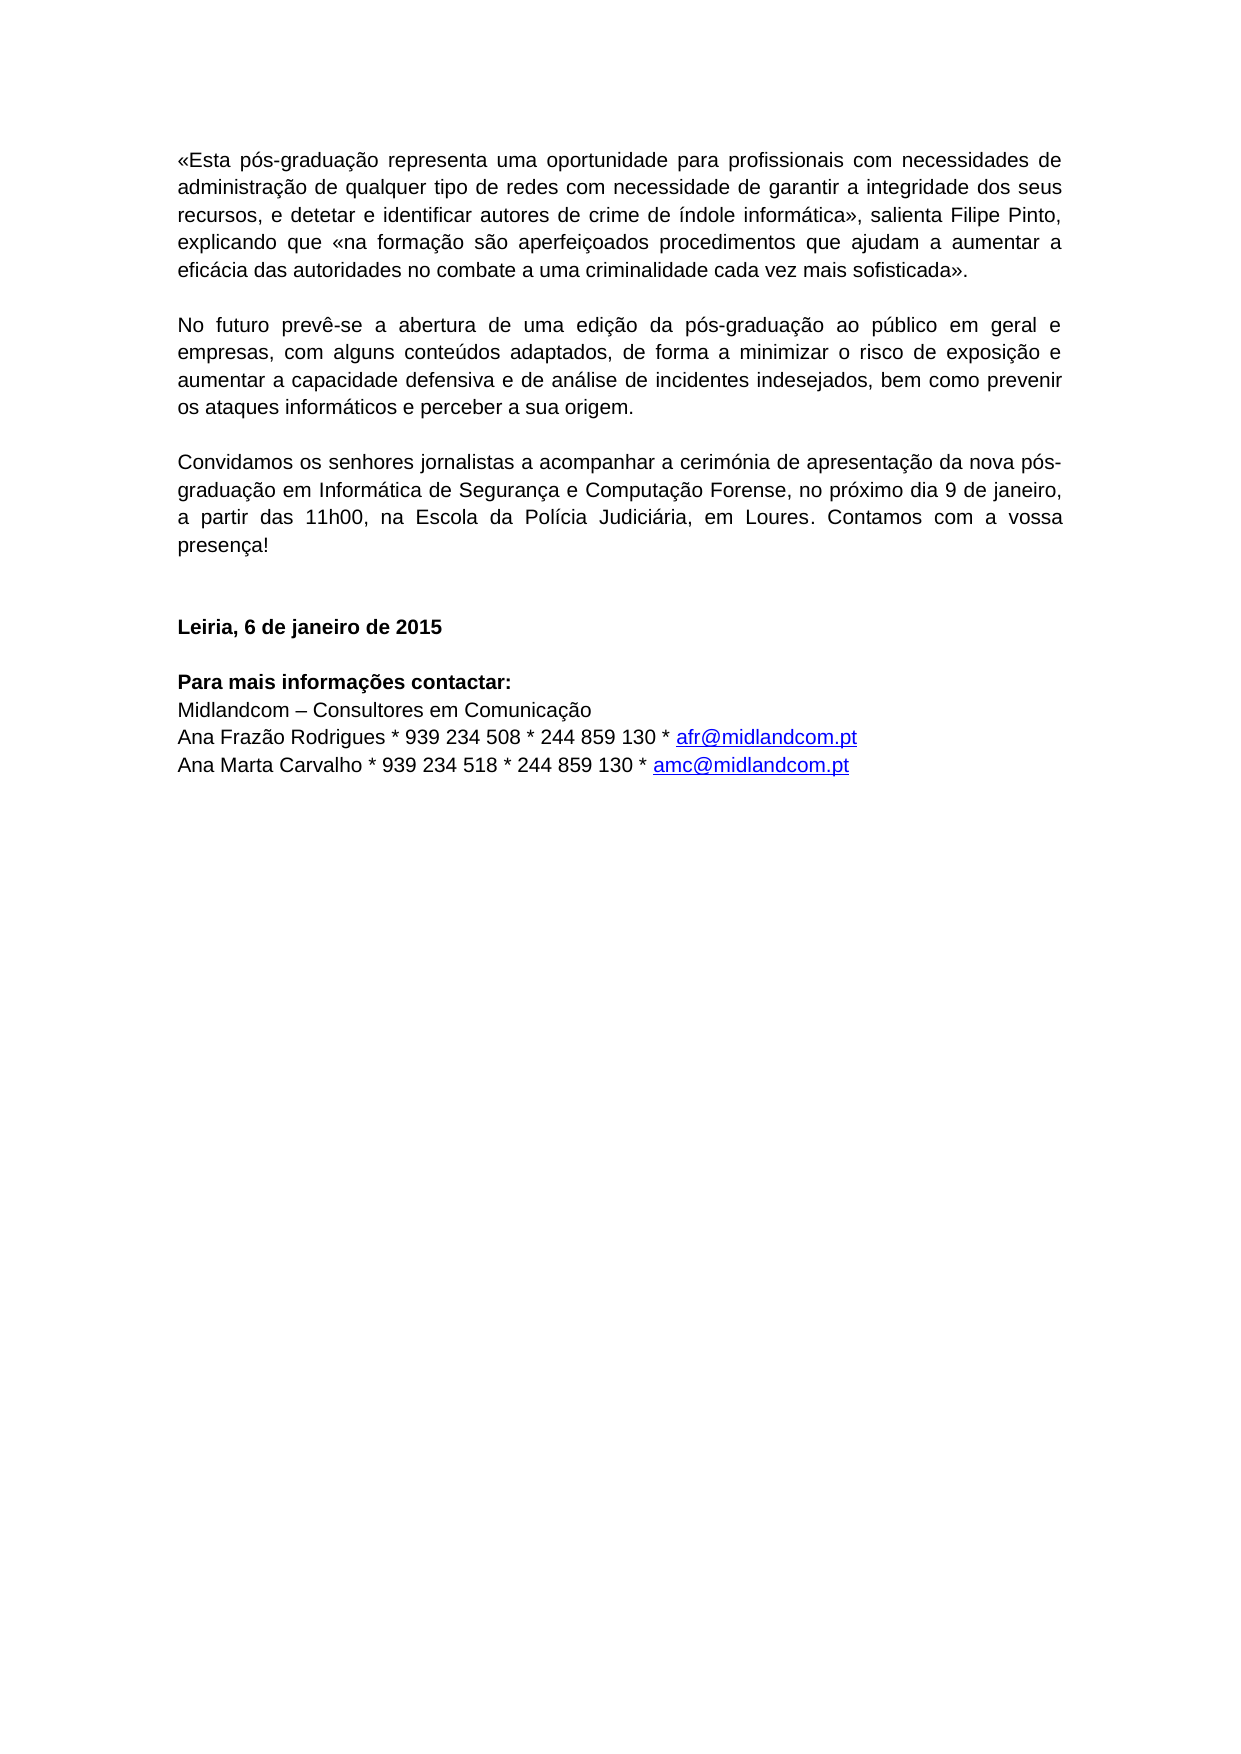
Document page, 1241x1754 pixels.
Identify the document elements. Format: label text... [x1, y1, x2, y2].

text «Esta pós-graduação representa uma oportunidade para profissionais com necessidades de administração de qualquer tipo de redes com necessidade de garantir a integridade dos seus recursos, e detetar e identificar autores de crime de índole informática», salienta Filipe Pinto, explicando que «na formação são aperfeiçoados procedimentos que ajudam a aumentar a eficácia das autoridades no combate a uma criminalidade cada vez mais sofisticada». [177, 148, 1063, 282]
text Ana Frazão Rodrigues * 939 234 508 * 244 859 130 * afr@midlandcom.pt [177, 725, 1063, 749]
text Para mais informações contactar: [177, 670, 1063, 694]
text No futuro prevê-se a abertura de uma edição da pós-graduação ao público em geral e empresas, com alguns conteúdos adaptados, de forma a minimizar o risco de exposição e aumentar a capacidade defensiva e de análise de incidentes indesejados, bem como prevenir os ataques informáticos e perceber a sua origem. [177, 313, 1063, 419]
text Ana Marta Carvalho * 939 234 518 * 244 859 130 * amc@midlandcom.pt [177, 753, 1063, 777]
text Leiria, 6 de janeiro de 2015 [177, 615, 1063, 639]
text Midlandcom – Consultores em Comunicação [177, 698, 1063, 722]
text Convidamos os senhores jornalistas a acompanhar a cerimónia de apresentação da nova pós-graduação em Informática de Segurança e Computação Forense, no próximo dia 9 de janeiro, a partir das 11h00, na Escola da Polícia Judiciária, em Loures. Contamos com a vossa presença! [177, 450, 1063, 557]
